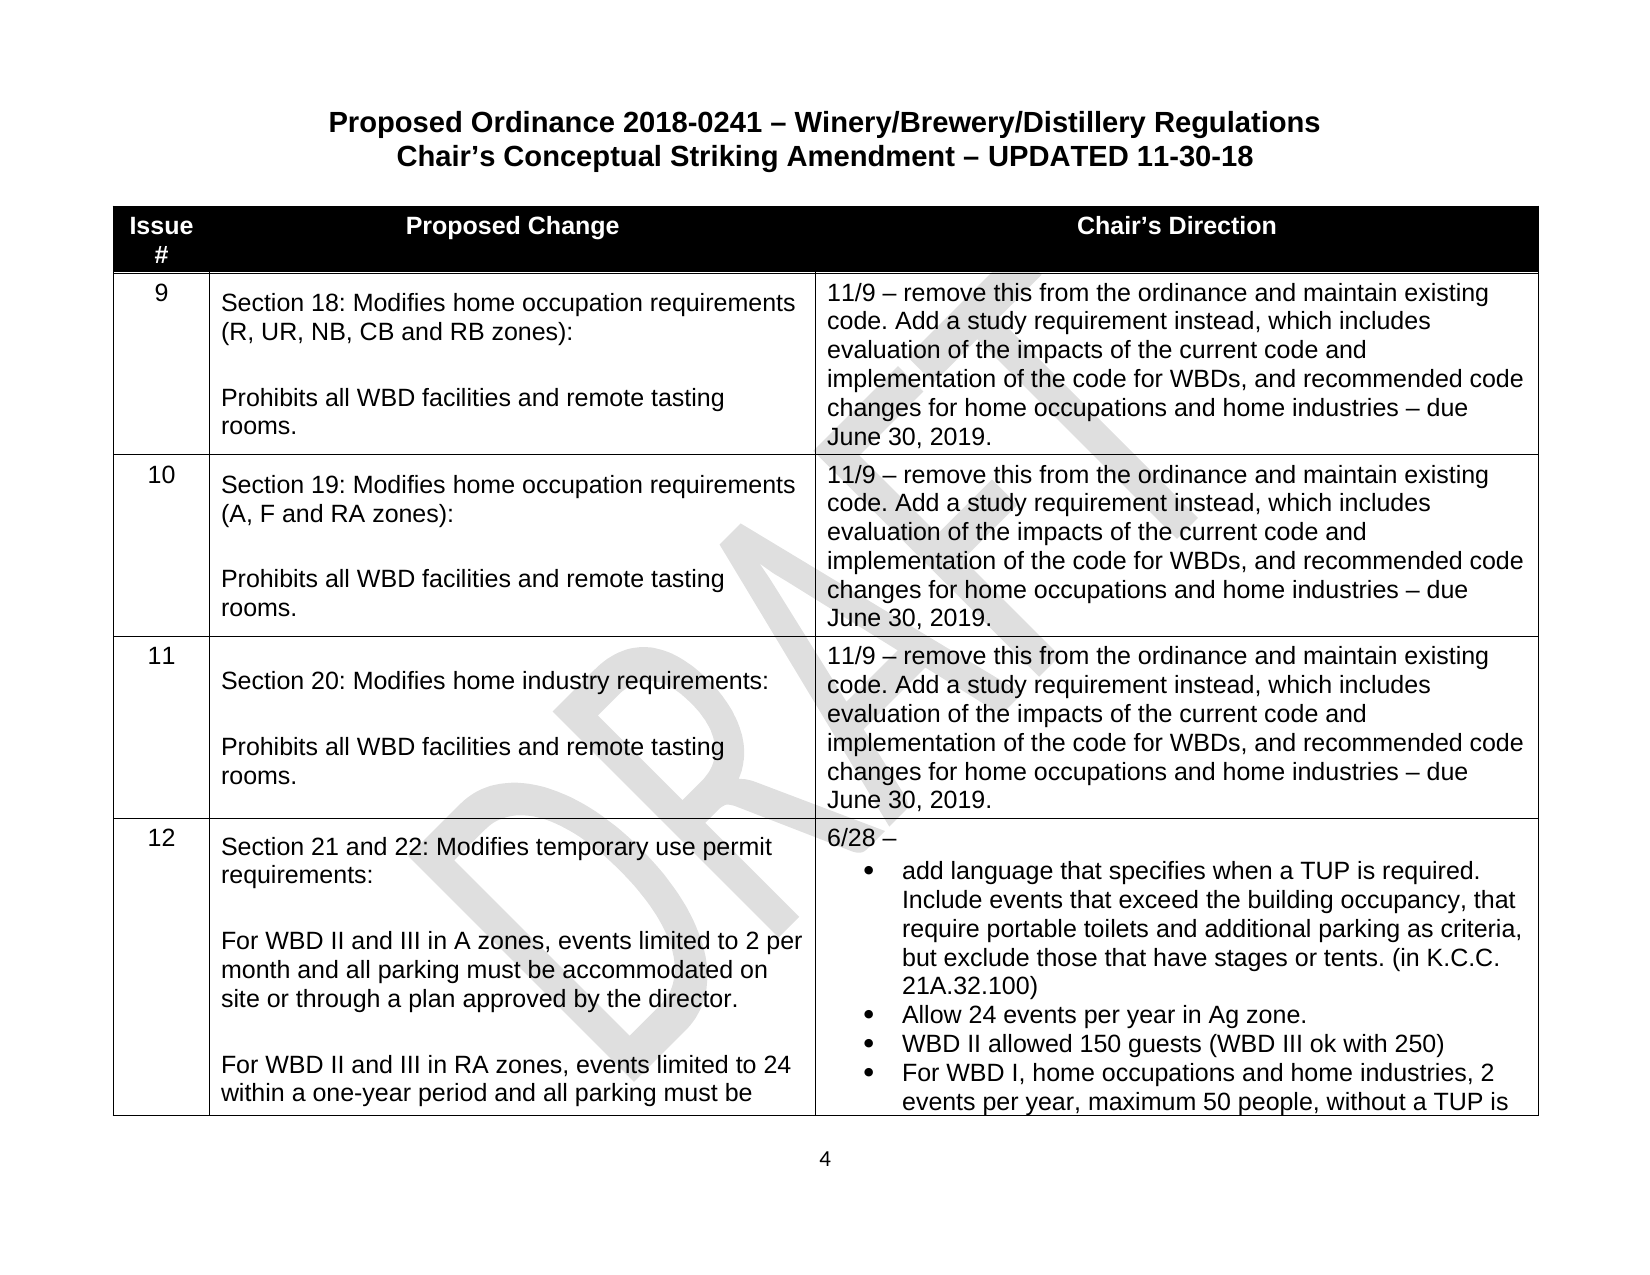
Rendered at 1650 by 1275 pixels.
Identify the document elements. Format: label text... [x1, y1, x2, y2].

table_header Chair’s Direction [816, 207, 1538, 272]
table_cell 12 [114, 819, 209, 1115]
table_cell 11/9 – remove this from the ordinance and maintain existing code. Add a study requirement instead, which includes evaluation of the impacts of the current code and implementation of the code for WBDs, and recommended code changes for home occupations and home industries – due June 30, 2019. [816, 455, 1538, 636]
table_cell Section 18: Modifies home occupation requirements (R, UR, NB, CB and RB zones): Prohibits all WBD facilities and remote tasting rooms. [210, 274, 815, 454]
table_cell 11 [114, 637, 209, 818]
table_cell Section 20: Modifies home industry requirements: Prohibits all WBD facilities and remote tasting rooms. [210, 637, 815, 818]
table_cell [210, 819, 815, 1115]
table_cell 10 [114, 455, 209, 636]
table_cell 11/9 – remove this from the ordinance and maintain existing code. Add a study requirement instead, which includes evaluation of the impacts of the current code and implementation of the code for WBDs, and recommended code changes for home occupations and home industries – due June 30, 2019. [816, 637, 1538, 818]
table_cell 9 [114, 274, 209, 454]
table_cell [816, 819, 1538, 1115]
table_header Issue # [114, 207, 209, 272]
table_header Proposed Change [210, 207, 815, 272]
table_cell Section 19: Modifies home occupation requirements (A, F and RA zones): Prohibits all WBD facilities and remote tasting rooms. [210, 455, 815, 636]
table_cell 11/9 – remove this from the ordinance and maintain existing code. Add a study requirement instead, which includes evaluation of the impacts of the current code and implementation of the code for WBDs, and recommended code changes for home occupations and home industries – due June 30, 2019. [816, 274, 1538, 454]
